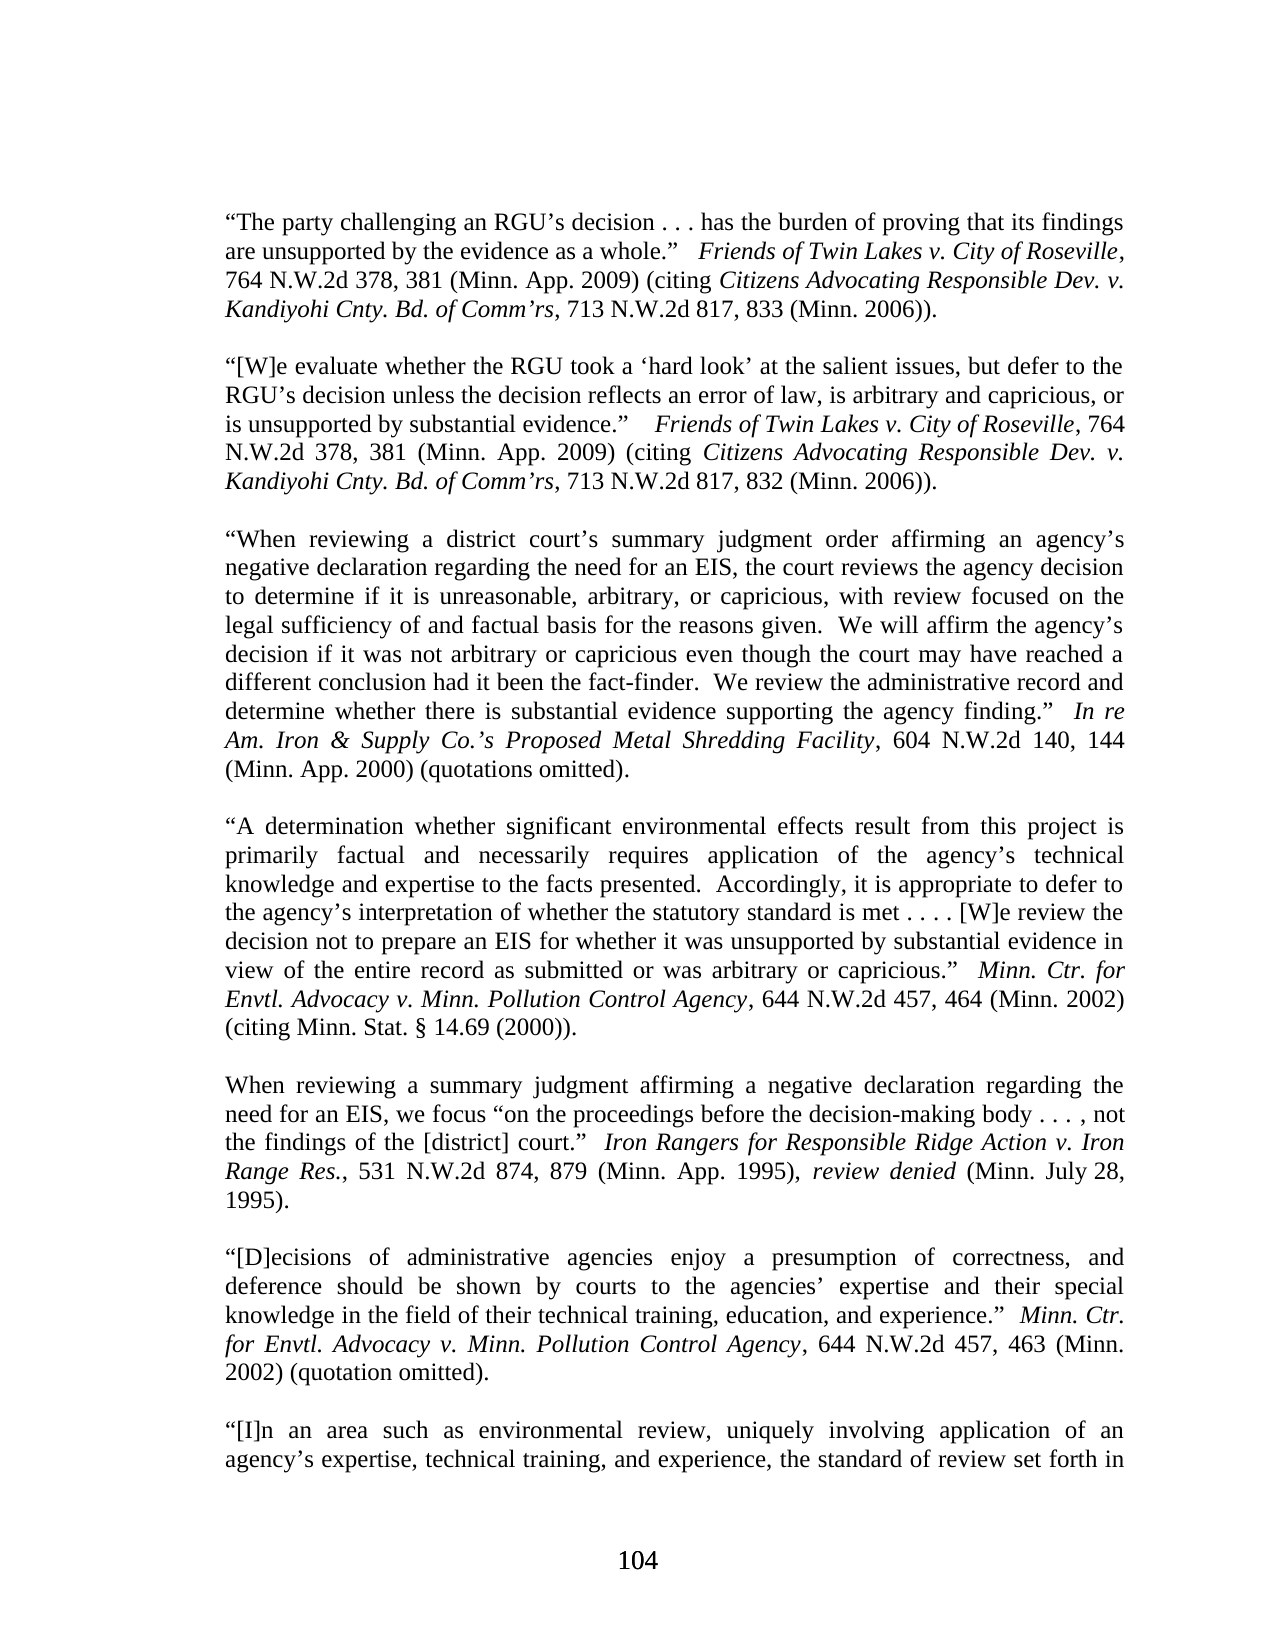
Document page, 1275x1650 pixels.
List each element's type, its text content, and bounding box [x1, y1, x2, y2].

text When reviewing a summary judgment affirming a negative declaration regarding the need for an EIS, we focus “on the proceedings before the decision-making body . . . , not the findings of the [district] court.” Iron Rangers for Responsible Ridge Action v. Iron Range Res., 531 N.W.2d 874, 879 (Minn. App. 1995), review denied (Minn. July 28, 1995). [225, 1070, 1125, 1214]
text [225, 1415, 1125, 1472]
text “[W]e evaluate whether the RGU took a ‘hard look’ at the salient issues, but defer to the RGU’s decision unless the decision reflects an error of law, is arbitrary and capricious, or is unsupported by substantial evidence.” Friends of Twin Lakes v. City of Roseville, 764 N.W.2d 378, 381 (Minn. App. 2009) (citing Citizens Advocating Responsible Dev. v. Kandiyohi Cnty. Bd. of Comm’rs, 713 N.W.2d 817, 832 (Minn. 2006)). [225, 351, 1125, 495]
text “When reviewing a district court’s summary judgment order affirming an agency’s negative declaration regarding the need for an EIS, the court reviews the agency decision to determine if it is unreasonable, arbitrary, or capricious, with review focused on the legal sufficiency of and factual basis for the reasons given. We will affirm the agency’s decision if it was not arbitrary or capricious even though the court may have reached a different conclusion had it been the fact-finder. We review the administrative record and determine whether there is substantial evidence supporting the agency finding.” In re Am. Iron & Supply Co.’s Proposed Metal Shredding Facility, 604 N.W.2d 140, 144 (Minn. App. 2000) (quotations omitted). [225, 524, 1125, 782]
text “The party challenging an RGU’s decision . . . has the burden of proving that its findings are unsupported by the evidence as a whole.” Friends of Twin Lakes v. City of Roseville, 764 N.W.2d 378, 381 (Minn. App. 2009) (citing Citizens Advocating Responsible Dev. v. Kandiyohi Cnty. Bd. of Comm’rs, 713 N.W.2d 817, 833 (Minn. 2006)). [225, 207, 1125, 322]
text “A determination whether significant environmental effects result from this project is primarily factual and necessarily requires application of the agency’s technical knowledge and expertise to the facts presented. Accordingly, it is appropriate to defer to the agency’s interpretation of whether the statutory standard is met . . . . [W]e review the decision not to prepare an EIS for whether it was unsupported by substantial evidence in view of the entire record as submitted or was arbitrary or capricious.” Minn. Ctr. for Envtl. Advocacy v. Minn. Pollution Control Agency, 644 N.W.2d 457, 464 (Minn. 2002) (citing Minn. Stat. § 14.69 (2000)). [225, 811, 1125, 1041]
text “[D]ecisions of administrative agencies enjoy a presumption of correctness, and deference should be shown by courts to the agencies’ expertise and their special knowledge in the field of their technical training, education, and experience.” Minn. Ctr. for Envtl. Advocacy v. Minn. Pollution Control Agency, 644 N.W.2d 457, 463 (Minn. 2002) (quotation omitted). [225, 1242, 1125, 1386]
